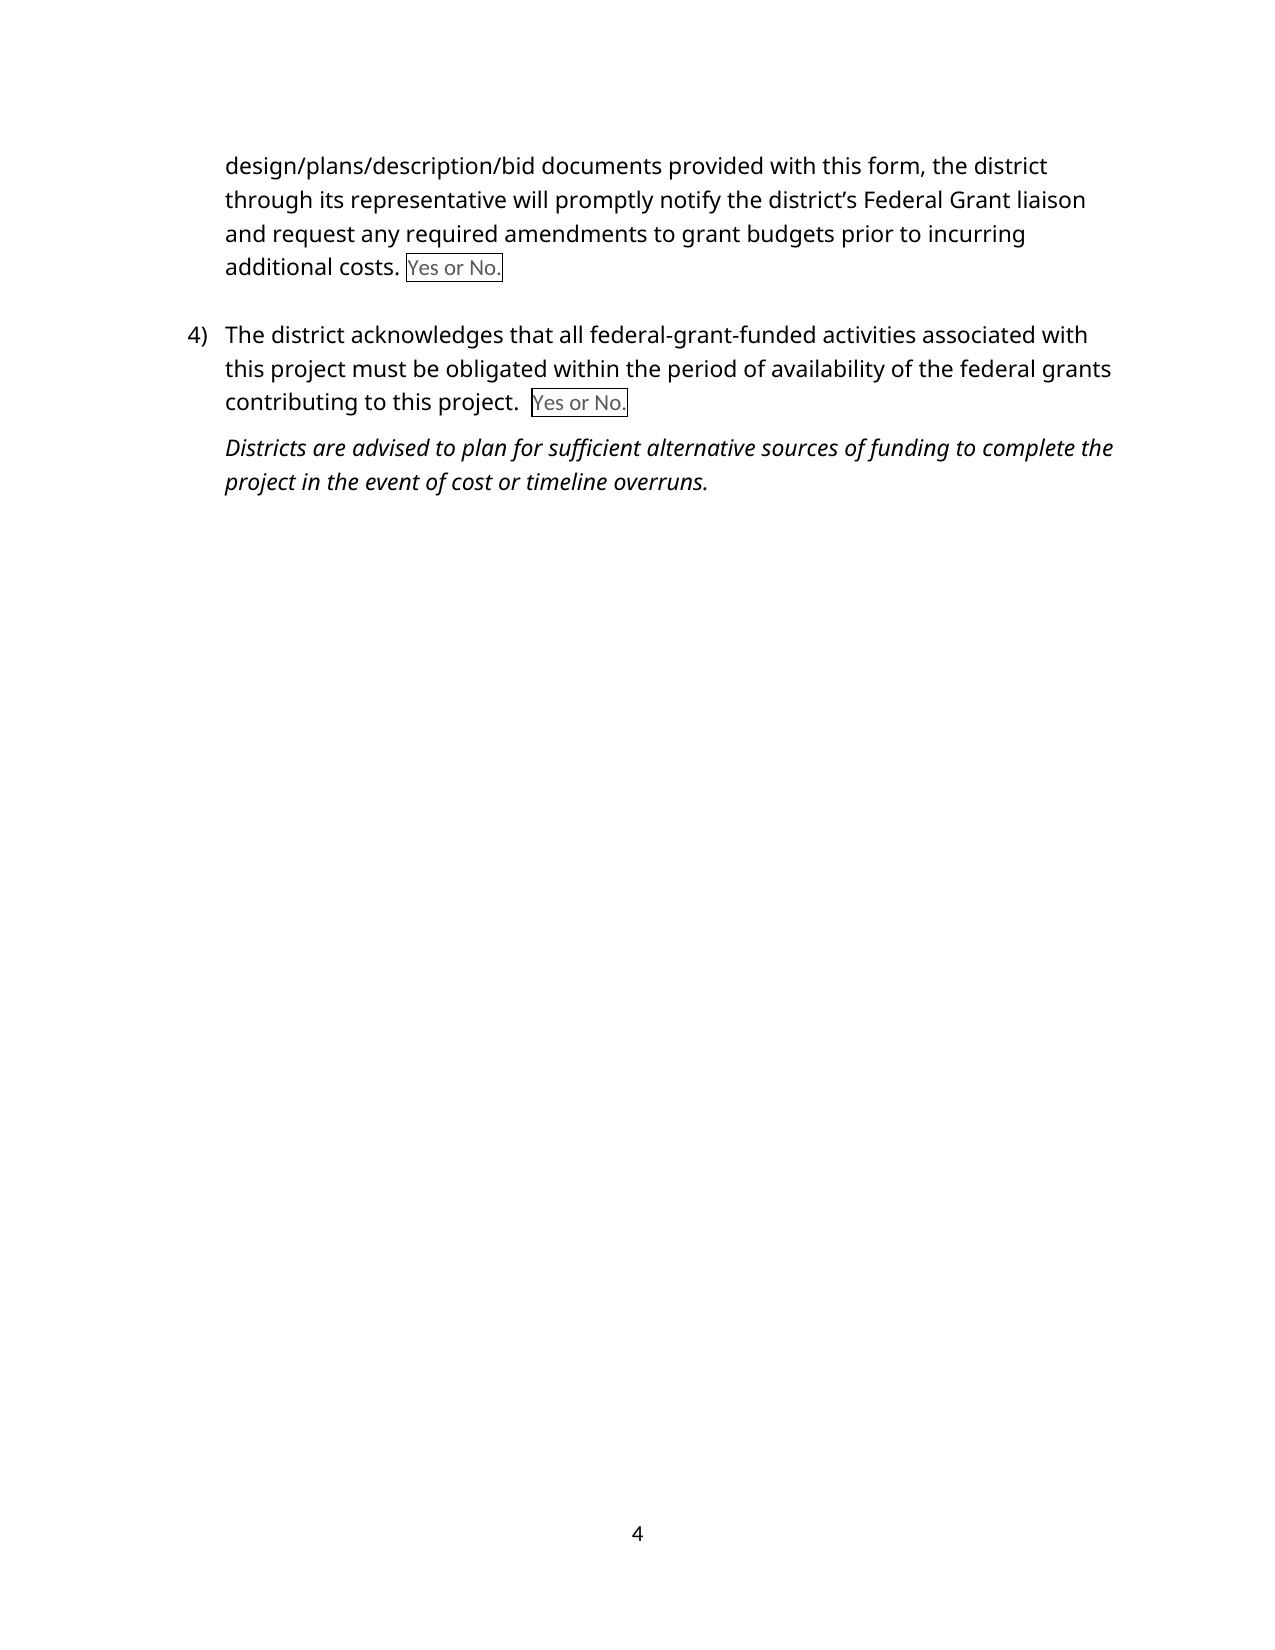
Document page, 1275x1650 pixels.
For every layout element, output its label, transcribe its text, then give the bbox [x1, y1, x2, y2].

list Districts are advised to plan for sufficient alternative sources of funding to complete the project in the event of cost or timeline overruns. [225, 432, 1125, 497]
list The district acknowledges that all federal-grant-funded activities associated with this project must be obligated within the period of availability of the federal grants contributing to this project. [187, 319, 1125, 417]
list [187, 150, 1125, 282]
